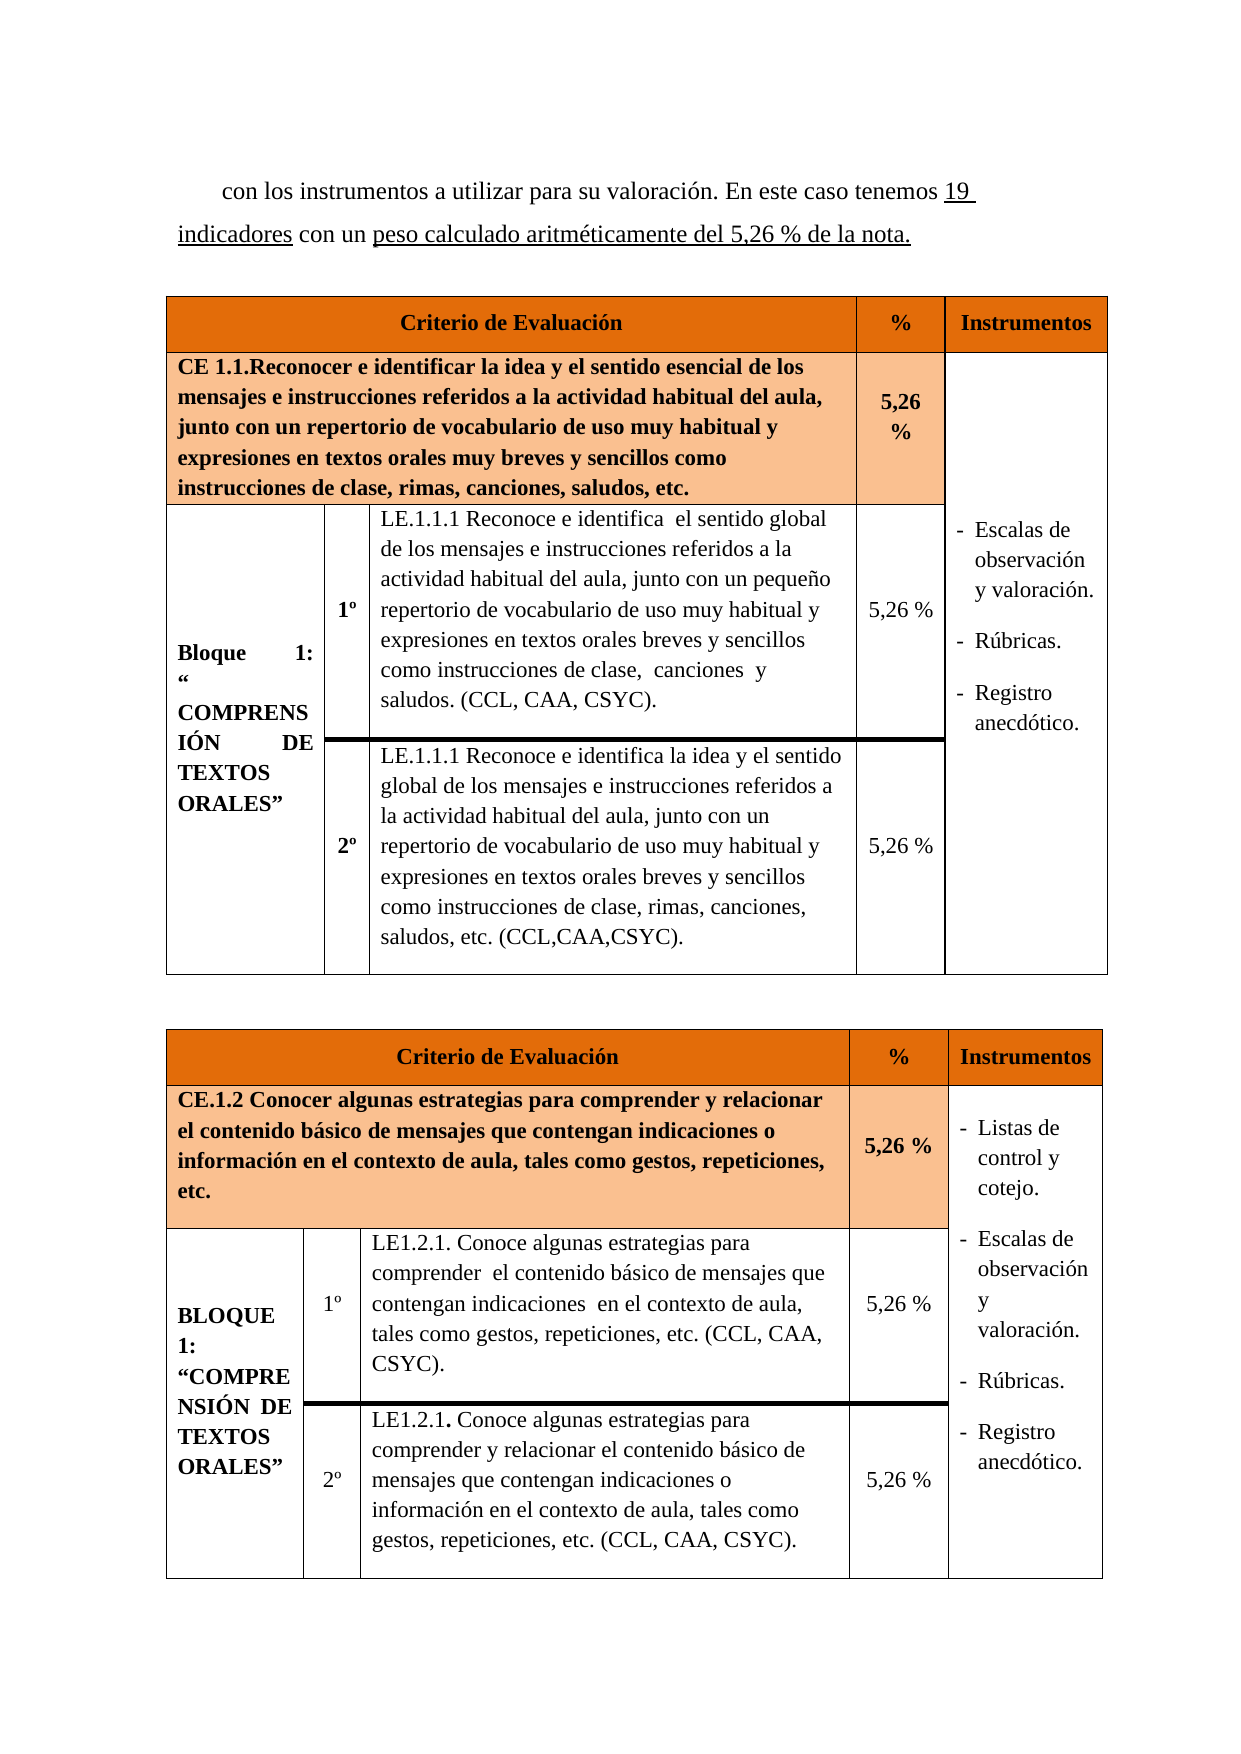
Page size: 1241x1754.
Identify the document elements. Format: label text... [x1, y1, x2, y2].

table_cell 1º [304, 1229, 360, 1401]
table_cell 2º [304, 1406, 360, 1578]
table_cell 5,26 % [850, 1229, 948, 1401]
table_cell Escalas de observación y valoración. Rúbricas. Registro anecdótico. [946, 353, 1107, 974]
table_cell 2º [325, 742, 369, 974]
table_header Instrumentos [946, 297, 1107, 352]
text con los instrumentos a utilizar para su valoración. En este caso tenemos 19 indicadores con un peso calculado aritméticamente del 5,26 % de la nota. [177, 176, 1063, 248]
table_cell 5,26 % [857, 505, 944, 737]
table_cell LE1.2.1. Conoce algunas estrategias para comprender el contenido básico de mensajes que contengan indicaciones en el contexto de aula, tales como gestos, repeticiones, etc. (CCL, CAA, CSYC). [361, 1229, 849, 1401]
table_header Criterio de Evaluación [167, 1030, 849, 1085]
table_cell LE1.2.1. Conoce algunas estrategias para comprender y relacionar el contenido básico de mensajes que contengan indicaciones o información en el contexto de aula, tales como gestos, repeticiones, etc. (CCL, CAA, CSYC). [361, 1406, 849, 1578]
table_header Instrumentos [949, 1030, 1102, 1085]
table_cell 1º [325, 505, 369, 737]
table_cell BLOQUE 1: “COMPRENSIÓN DE TEXTOS ORALES” [167, 1229, 303, 1578]
table_cell LE.1.1.1 Reconoce e identifica la idea y el sentido global de los mensajes e instrucciones referidos a la actividad habitual del aula, junto con un repertorio de vocabulario de uso muy habitual y expresiones en textos orales breves y sencillos como instrucciones de clase, rimas, canciones, saludos, etc. (CCL,CAA,CSYC). [370, 742, 856, 974]
table_header Criterio de Evaluación [167, 297, 856, 352]
table_cell Listas de control y cotejo. Escalas de observación y valoración. Rúbricas. Registro anecdótico. [949, 1086, 1102, 1578]
table_cell 5,26 % [850, 1086, 948, 1228]
table_cell CE.1.2 Conocer algunas estrategias para comprender y relacionar el contenido básico de mensajes que contengan indicaciones o información en el contexto de aula, tales como gestos, repeticiones, etc. [167, 1086, 849, 1228]
table_cell LE.1.1.1 Reconoce e identifica el sentido global de los mensajes e instrucciones referidos a la actividad habitual del aula, junto con un pequeño repertorio de vocabulario de uso muy habitual y expresiones en textos orales breves y sencillos como instrucciones de clase, canciones y saludos. (CCL, CAA, CSYC). [370, 505, 856, 737]
table_cell 5,26 % [850, 1406, 948, 1578]
table_cell CE 1.1.Reconocer e identificar la idea y el sentido esencial de los mensajes e instrucciones referidos a la actividad habitual del aula, junto con un repertorio de vocabulario de uso muy habitual y expresiones en textos orales muy breves y sencillos como instrucciones de clase, rimas, canciones, saludos, etc. [167, 353, 856, 504]
table_cell 5,26 % [857, 742, 944, 974]
table_cell Bloque 1: “COMPRENSIÓN DE TEXTOS ORALES” [167, 505, 324, 974]
table_header % [857, 297, 944, 352]
table_cell 5,26 % [857, 353, 944, 504]
table_header % [850, 1030, 948, 1085]
